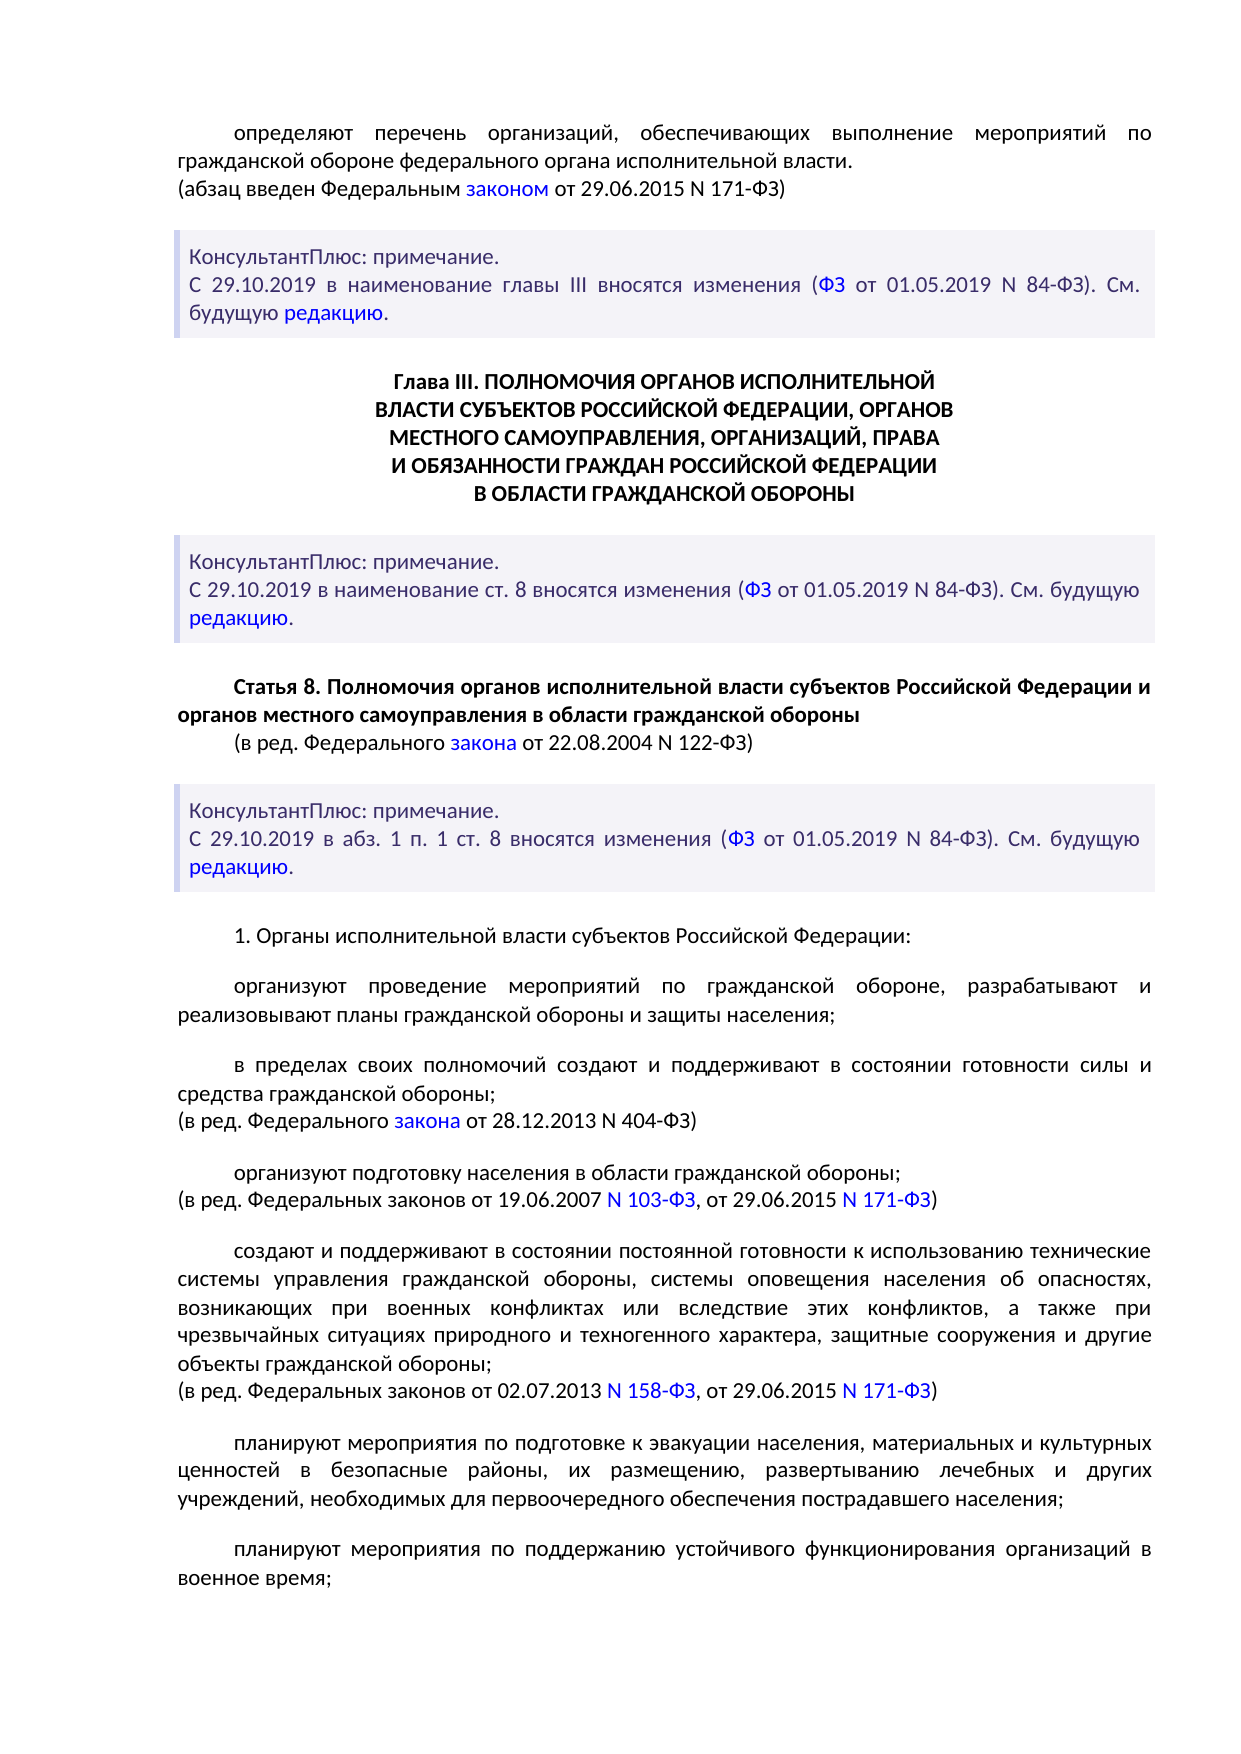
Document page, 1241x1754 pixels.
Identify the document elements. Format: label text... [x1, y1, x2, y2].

text в пределах своих полномочий создают и поддерживают в состоянии готовности силы и средства гражданской обороны; [177, 1051, 1152, 1107]
text (в ред. Федерального закона от 22.08.2004 N 122-ФЗ) [177, 728, 1152, 756]
title МЕСТНОГО САМОУПРАВЛЕНИЯ, ОРГАНИЗАЦИЙ, ПРАВА [177, 423, 1152, 451]
title И ОБЯЗАННОСТИ ГРАЖДАН РОССИЙСКОЙ ФЕДЕРАЦИИ [177, 451, 1152, 479]
text организуют проведение мероприятий по гражданской обороне, разрабатывают и реализовывают планы гражданской обороны и защиты населения; [177, 972, 1152, 1028]
title Статья 8. Полномочия органов исполнительной власти субъектов Российской Федерации и органов местного самоуправления в области гражданской обороны [177, 672, 1152, 728]
table_header КонсультантПлюс: примечание. С 29.10.2019 в абз. 1 п. 1 ст. 8 вносятся изменения (ФЗ от 01.05.2019 N 84-ФЗ). См. будущую редакцию. [180, 784, 1149, 892]
text планируют мероприятия по подготовке к эвакуации населения, материальных и культурных ценностей в безопасные районы, их размещению, развертыванию лечебных и других учреждений, необходимых для первоочередного обеспечения пострадавшего населения; [177, 1428, 1152, 1512]
text (абзац введен Федеральным законом от 29.06.2015 N 171-ФЗ) [177, 174, 1152, 202]
text определяют перечень организаций, обеспечивающих выполнение мероприятий по гражданской обороне федерального органа исполнительной власти. [177, 118, 1152, 174]
table_header КонсультантПлюс: примечание. С 29.10.2019 в наименование главы III вносятся изменения (ФЗ от 01.05.2019 N 84-ФЗ). См. будущую редакцию. [180, 230, 1149, 338]
text создают и поддерживают в состоянии постоянной готовности к использованию технические системы управления гражданской обороны, системы оповещения населения об опасностях, возникающих при военных конфликтах или вследствие этих конфликтов, а также при чрезвычайных ситуациях природного и техногенного характера, защитные сооружения и другие объекты гражданской обороны; [177, 1237, 1152, 1377]
text (в ред. Федеральных законов от 19.06.2007 N 103-ФЗ, от 29.06.2015 N 171-ФЗ) [177, 1186, 1152, 1214]
title ВЛАСТИ СУБЪЕКТОВ РОССИЙСКОЙ ФЕДЕРАЦИИ, ОРГАНОВ [177, 395, 1152, 423]
text (в ред. Федерального закона от 28.12.2013 N 404-ФЗ) [177, 1107, 1152, 1135]
title Глава III. ПОЛНОМОЧИЯ ОРГАНОВ ИСПОЛНИТЕЛЬНОЙ [177, 367, 1152, 395]
text организуют подготовку населения в области гражданской обороны; [177, 1158, 1152, 1186]
title В ОБЛАСТИ ГРАЖДАНСКОЙ ОБОРОНЫ [177, 479, 1152, 507]
text (в ред. Федеральных законов от 02.07.2013 N 158-ФЗ, от 29.06.2015 N 171-ФЗ) [177, 1377, 1152, 1405]
table_header КонсультантПлюс: примечание. С 29.10.2019 в наименование ст. 8 вносятся изменения (ФЗ от 01.05.2019 N 84-ФЗ). См. будущую редакцию. [180, 535, 1149, 643]
text 1. Органы исполнительной власти субъектов Российской Федерации: [177, 921, 1152, 949]
text планируют мероприятия по поддержанию устойчивого функционирования организаций в военное время; [177, 1534, 1152, 1591]
